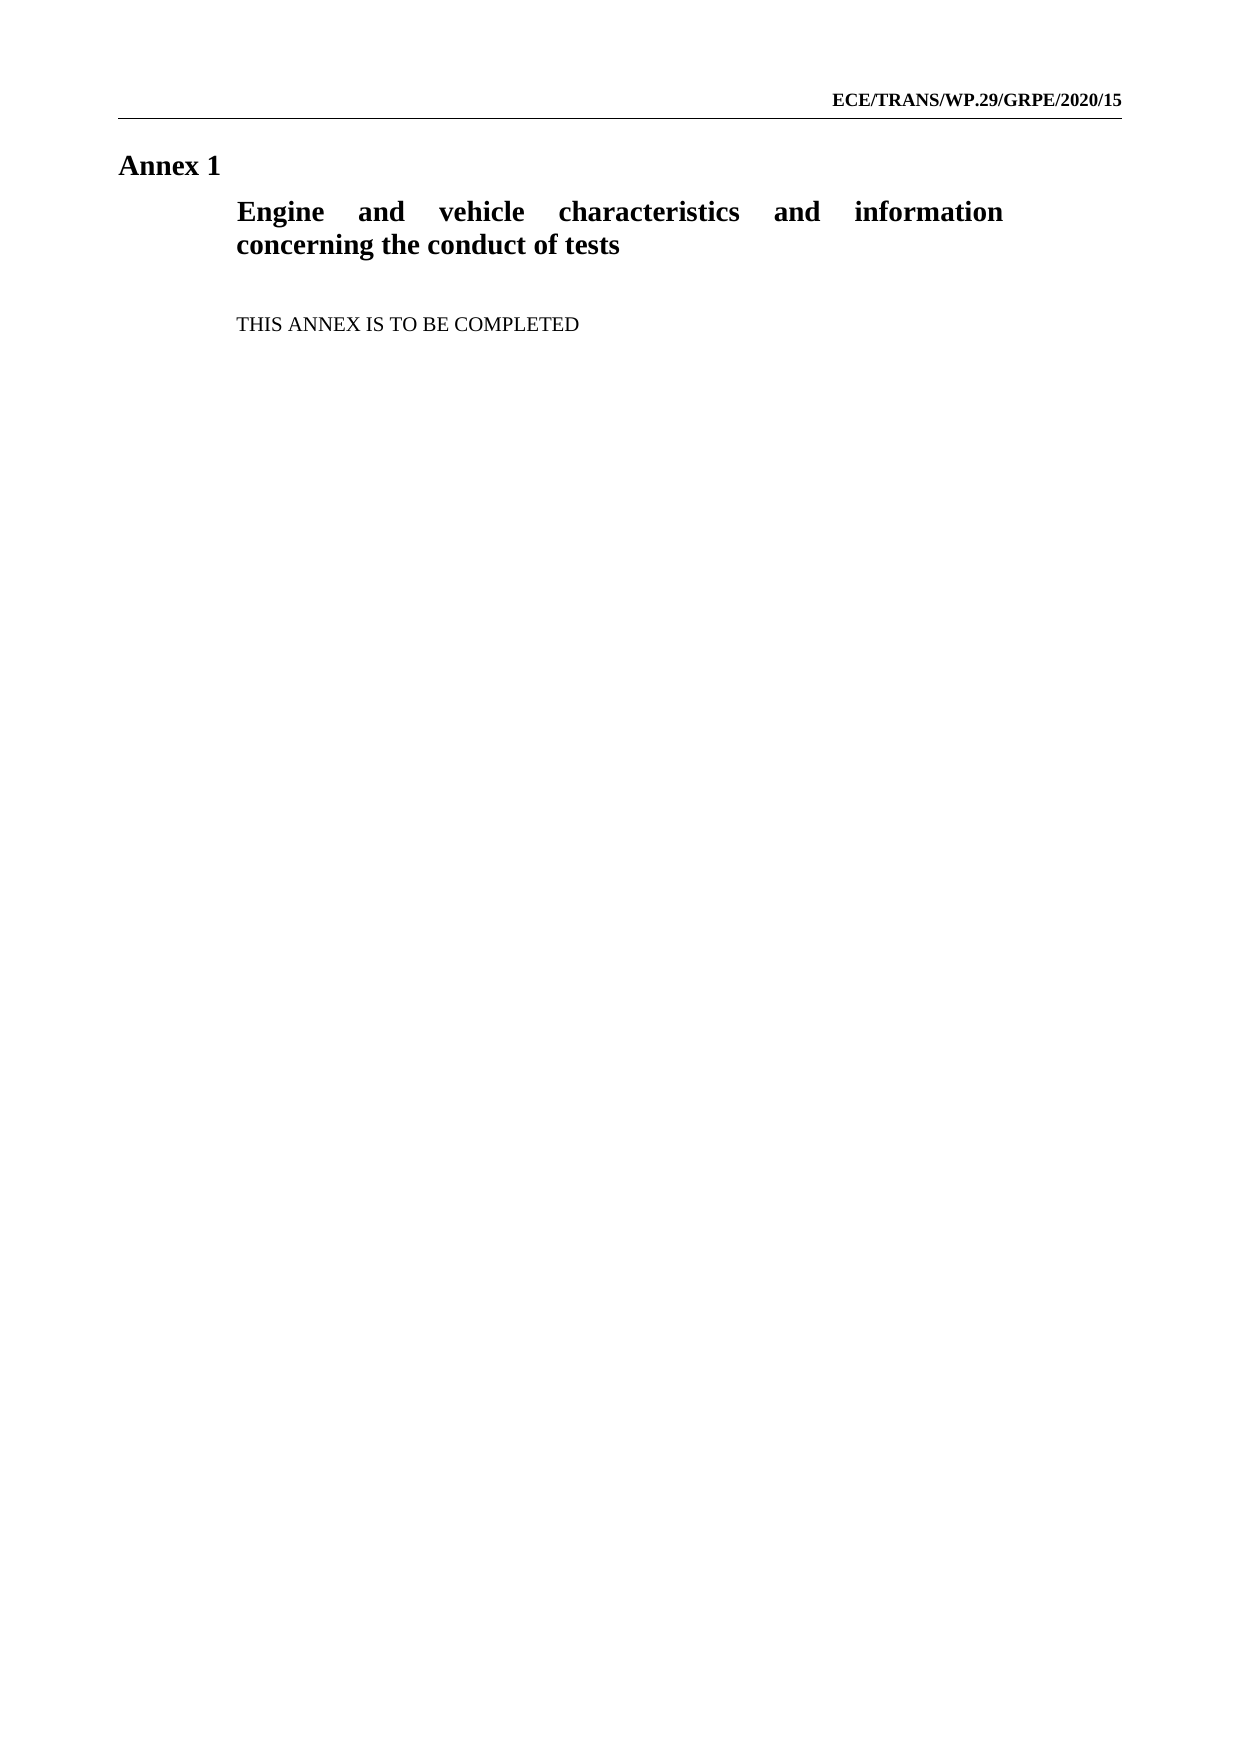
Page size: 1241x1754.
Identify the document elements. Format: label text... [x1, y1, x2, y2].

text Engine and vehicle characteristics and information concerning the conduct of tests [236, 194, 1004, 261]
text Annex 1 [118, 148, 1004, 181]
text THIS ANNEX IS TO BE COMPLETED [236, 311, 1004, 336]
